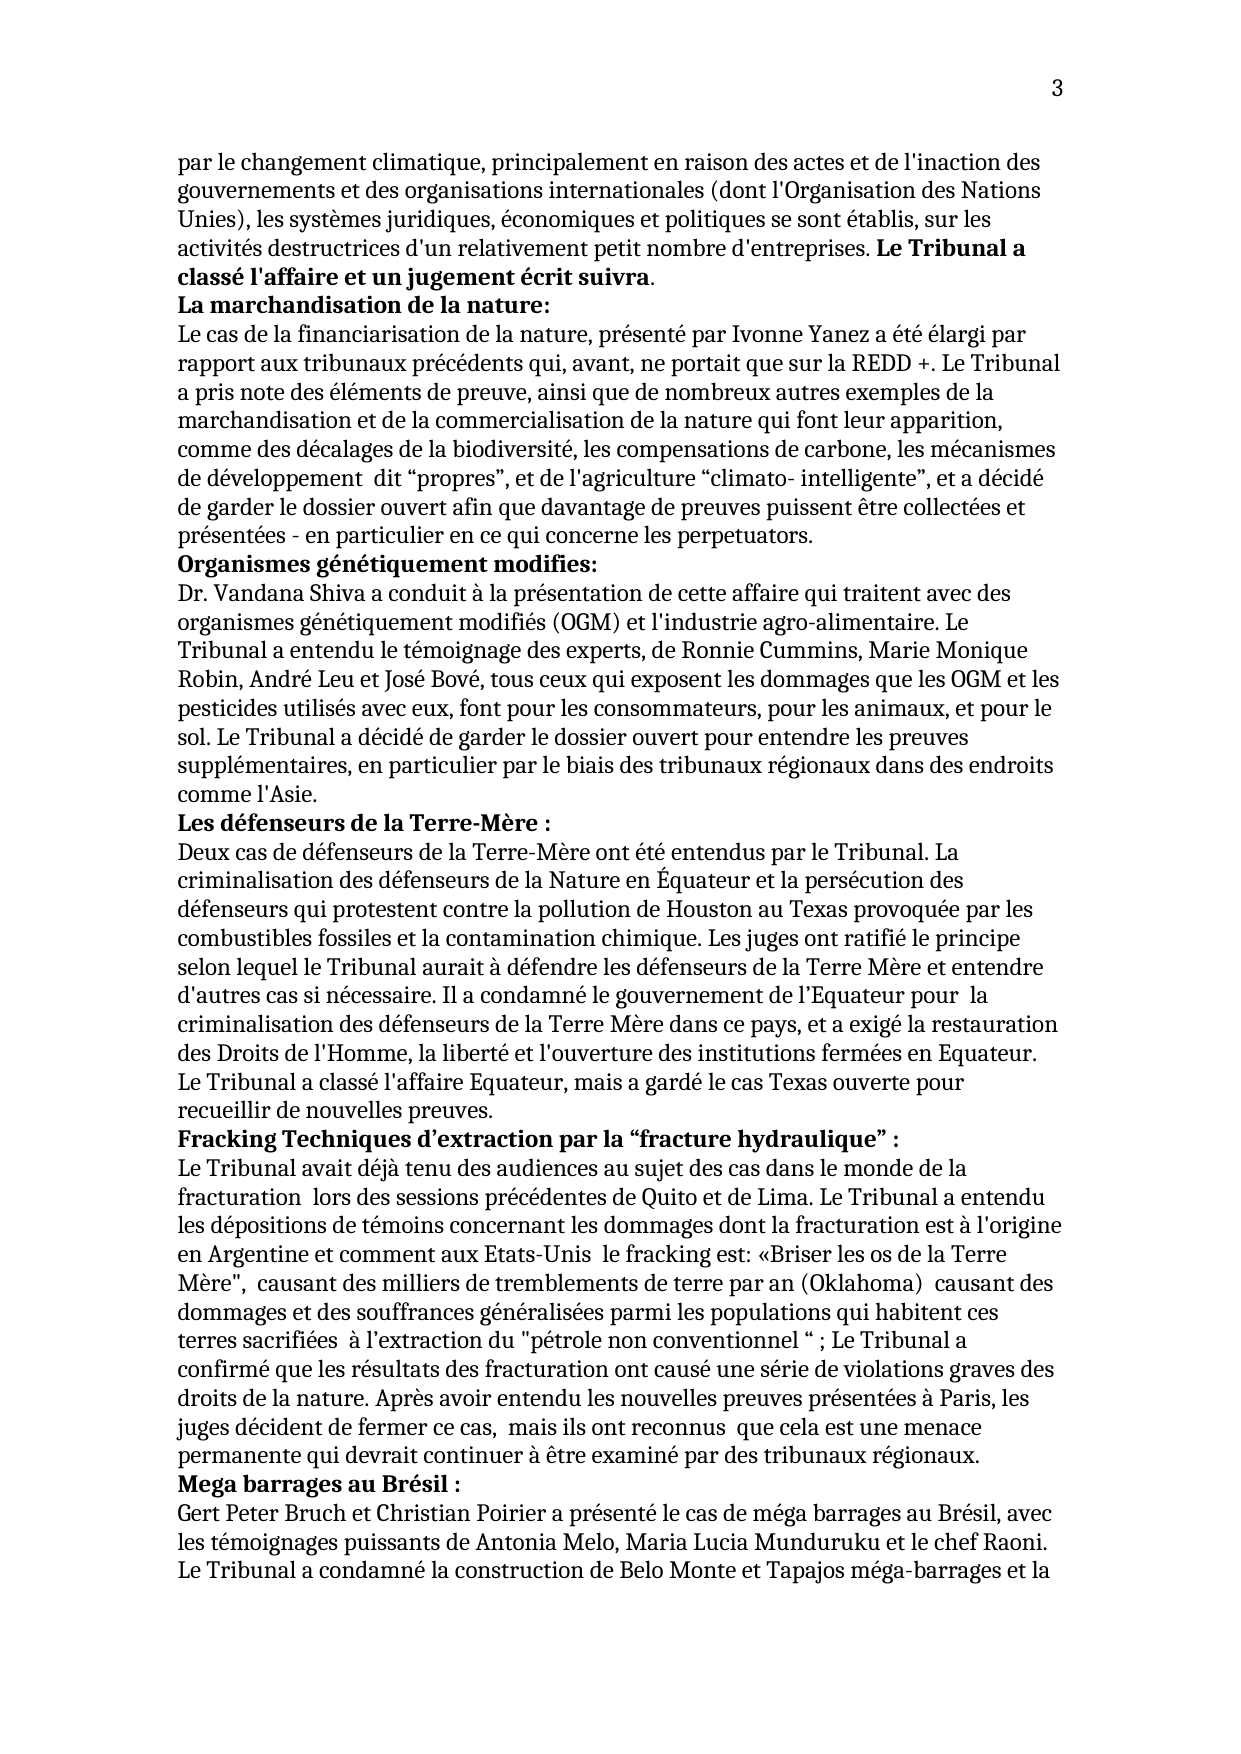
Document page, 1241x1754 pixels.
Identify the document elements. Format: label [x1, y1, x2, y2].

text [177, 148, 1063, 1585]
